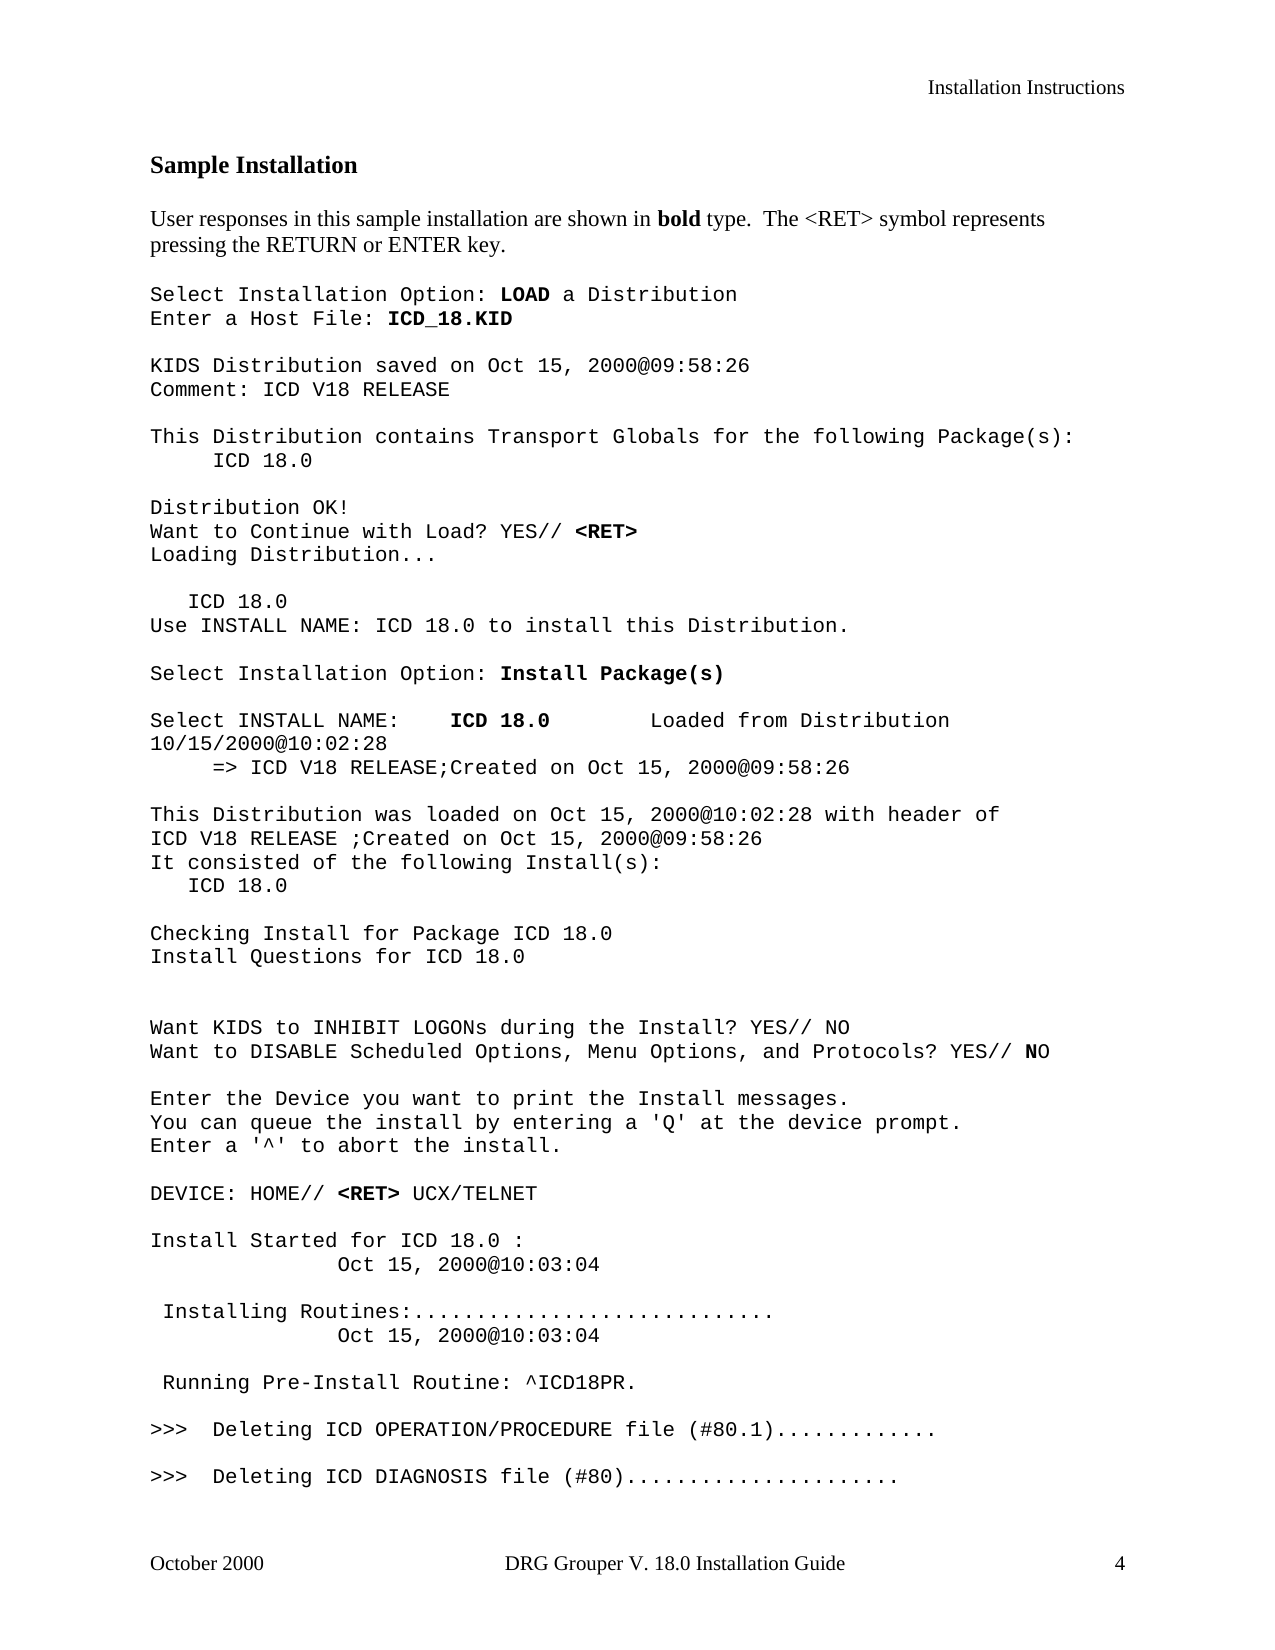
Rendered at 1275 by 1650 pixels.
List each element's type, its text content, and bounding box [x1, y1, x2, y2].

text Enter a '^' to abort the install. [150, 1135, 1125, 1159]
text 10/15/2000@10:02:28 [150, 733, 1125, 757]
text DEVICE: HOME// <RET> UCX/TELNET [150, 1183, 1125, 1206]
text Select INSTALL NAME: ICD 18.0 Loaded from Distribution [150, 710, 1125, 733]
subtitle Sample Installation [150, 150, 1125, 179]
text Running Pre-Install Routine: ^ICD18PR. [150, 1372, 1125, 1396]
text ICD 18.0 [150, 592, 1125, 615]
text Oct 15, 2000@10:03:04 [150, 1254, 1125, 1277]
text You can queue the install by entering a 'Q' at the device prompt. [150, 1112, 1125, 1135]
text Enter a Host File: ICD_18.KID [150, 308, 1125, 331]
text KIDS Distribution saved on Oct 15, 2000@09:58:26 [150, 355, 1125, 379]
text User responses in this sample installation are shown in bold type. The <RET> symbol represents pressing the RETURN or ENTER key. [150, 205, 1125, 258]
text Comment: ICD V18 RELEASE [150, 379, 1125, 402]
text Loading Distribution... [150, 544, 1125, 568]
text Install Started for ICD 18.0 : [150, 1230, 1125, 1254]
text Select Installation Option: LOAD a Distribution [150, 284, 1125, 308]
text ICD 18.0 [150, 450, 1125, 473]
text Enter the Device you want to print the Install messages. [150, 1088, 1125, 1112]
text Install Questions for ICD 18.0 [150, 946, 1125, 970]
text ICD V18 RELEASE ;Created on Oct 15, 2000@09:58:26 [150, 828, 1125, 852]
text ICD 18.0 [150, 875, 1125, 899]
text It consisted of the following Install(s): [150, 852, 1125, 875]
text >>> Deleting ICD OPERATION/PROCEDURE file (#80.1)............. [150, 1419, 1125, 1443]
text Distribution OK! [150, 497, 1125, 521]
text This Distribution contains Transport Globals for the following Package(s): [150, 426, 1125, 450]
text This Distribution was loaded on Oct 15, 2000@10:02:28 with header of [150, 804, 1125, 828]
text Want KIDS to INHIBIT LOGONs during the Install? YES// NO [150, 1017, 1125, 1041]
text Checking Install for Package ICD 18.0 [150, 923, 1125, 946]
text Use INSTALL NAME: ICD 18.0 to install this Distribution. [150, 615, 1125, 639]
text >>> Deleting ICD DIAGNOSIS file (#80)...................... [150, 1466, 1125, 1490]
text Select Installation Option: Install Package(s) [150, 662, 1125, 686]
text Want to Continue with Load? YES// <RET> [150, 521, 1125, 544]
text Installing Routines:............................. [150, 1301, 1125, 1324]
text Want to DISABLE Scheduled Options, Menu Options, and Protocols? YES// NO [150, 1041, 1125, 1064]
text => ICD V18 RELEASE;Created on Oct 15, 2000@09:58:26 [150, 757, 1125, 781]
text Oct 15, 2000@10:03:04 [150, 1324, 1125, 1348]
